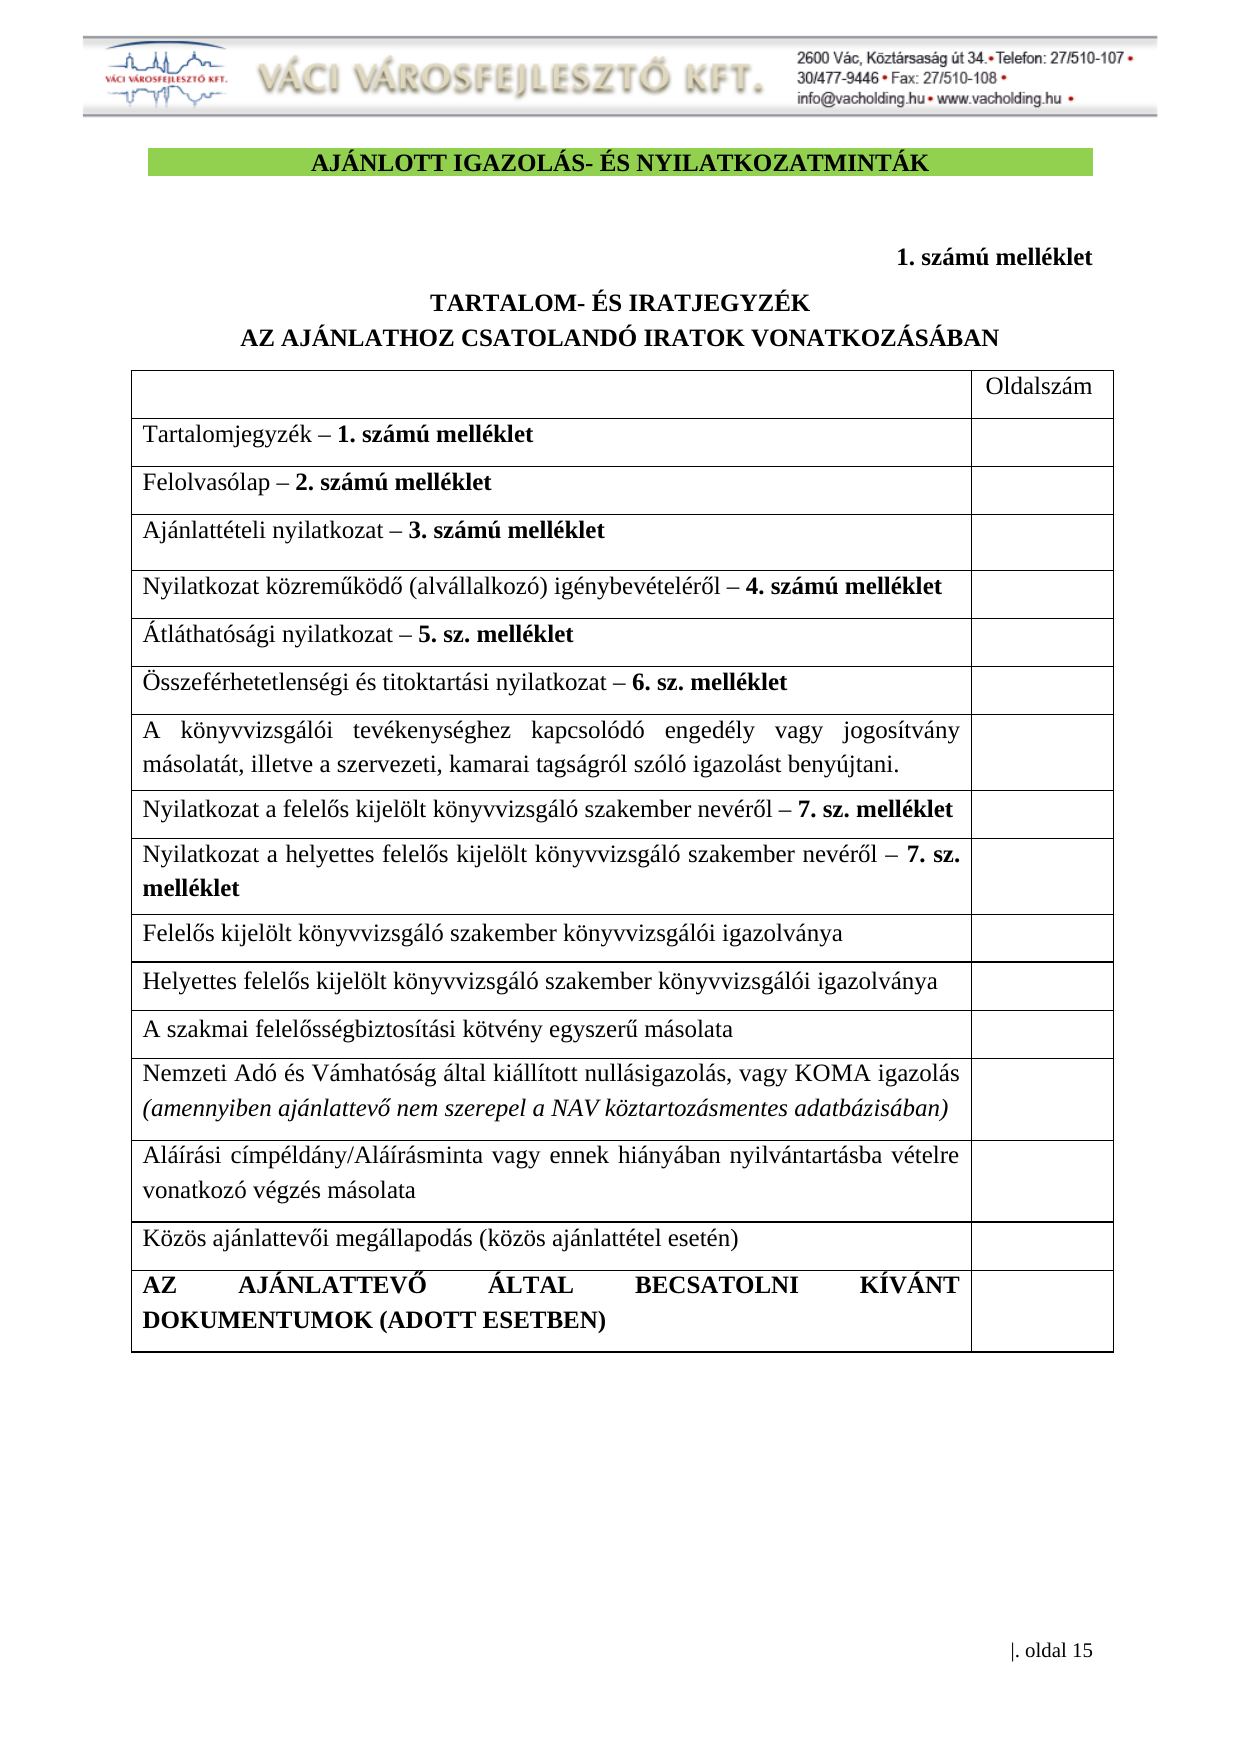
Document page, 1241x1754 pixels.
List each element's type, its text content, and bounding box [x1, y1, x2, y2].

table_cell [972, 667, 1113, 714]
table_cell [972, 571, 1113, 618]
table_cell A szakmai felelősségbiztosítási kötvény egyszerű másolata [132, 1011, 971, 1057]
picture [82, 35, 1158, 118]
table_cell [972, 715, 1113, 790]
table_cell Felelős kijelölt könyvvizsgáló szakember könyvvizsgálói igazolványa [132, 915, 971, 961]
table_cell [972, 1141, 1113, 1221]
table_cell Nemzeti Adó és Vámhatóság által kiállított nullásigazolás, vagy KOMA igazolás (amennyiben ajánlattevő nem szerepel a NAV köztartozásmentes adatbázisában) [132, 1059, 971, 1139]
table_cell [972, 419, 1113, 466]
table_cell AZ AJÁNLATTEVŐ ÁLTAL BECSATOLNI KÍVÁNT DOKUMENTUMOK (ADOTT ESETBEN) [132, 1271, 971, 1351]
table_cell Átláthatósági nyilatkozat – 5. sz. melléklet [132, 619, 971, 666]
table_cell Aláírási címpéldány/Aláírásminta vagy ennek hiányában nyilvántartásba vételre vonatkozó végzés másolata [132, 1141, 971, 1221]
table_cell Közös ajánlattevői megállapodás (közös ajánlattétel esetén) [132, 1223, 971, 1269]
table_cell Helyettes felelős kijelölt könyvvizsgáló szakember könyvvizsgálói igazolványa [132, 963, 971, 1009]
table_cell [972, 839, 1113, 913]
text TARTALOM- ÉS IRATJEGYZÉK [148, 288, 1093, 317]
table_cell Felolvasólap – 2. számú melléklet [132, 467, 971, 514]
table_cell Tartalomjegyzék – 1. számú melléklet [132, 419, 971, 466]
text 1. számú melléklet [148, 242, 1093, 270]
table_cell [972, 791, 1113, 838]
table_cell Nyilatkozat a helyettes felelős kijelölt könyvvizsgáló szakember nevéről – 7. sz. melléklet [132, 839, 971, 913]
table_cell [972, 915, 1113, 961]
table_header [132, 371, 971, 418]
table_cell Nyilatkozat a felelős kijelölt könyvvizsgáló szakember nevéről – 7. sz. melléklet [132, 791, 971, 838]
table_cell [972, 619, 1113, 666]
table_cell A könyvvizsgálói tevékenységhez kapcsolódó engedély vagy jogosítvány másolatát, illetve a szervezeti, kamarai tagságról szóló igazolást benyújtani. [132, 715, 971, 790]
table_cell Ajánlattételi nyilatkozat – 3. számú melléklet [132, 515, 971, 570]
table_cell [972, 515, 1113, 570]
table_cell [972, 1271, 1113, 1351]
table_cell Nyilatkozat közreműködő (alvállalkozó) igénybevételéről – 4. számú melléklet [132, 571, 971, 618]
table_cell Összeférhetetlenségi és titoktartási nyilatkozat – 6. sz. melléklet [132, 667, 971, 714]
table_cell [972, 467, 1113, 514]
text AJÁNLOTT IGAZOLÁS- ÉS NYILATKOZATMINTÁK [148, 148, 1093, 176]
table_cell [972, 1011, 1113, 1057]
table_header Oldalszám [972, 371, 1113, 418]
table_cell [972, 1223, 1113, 1269]
table_cell [972, 1059, 1113, 1139]
table_cell [972, 963, 1113, 1009]
text AZ AJÁNLATHOZ CSATOLANDÓ IRATOK VONATKOZÁSÁBAN [148, 323, 1093, 352]
